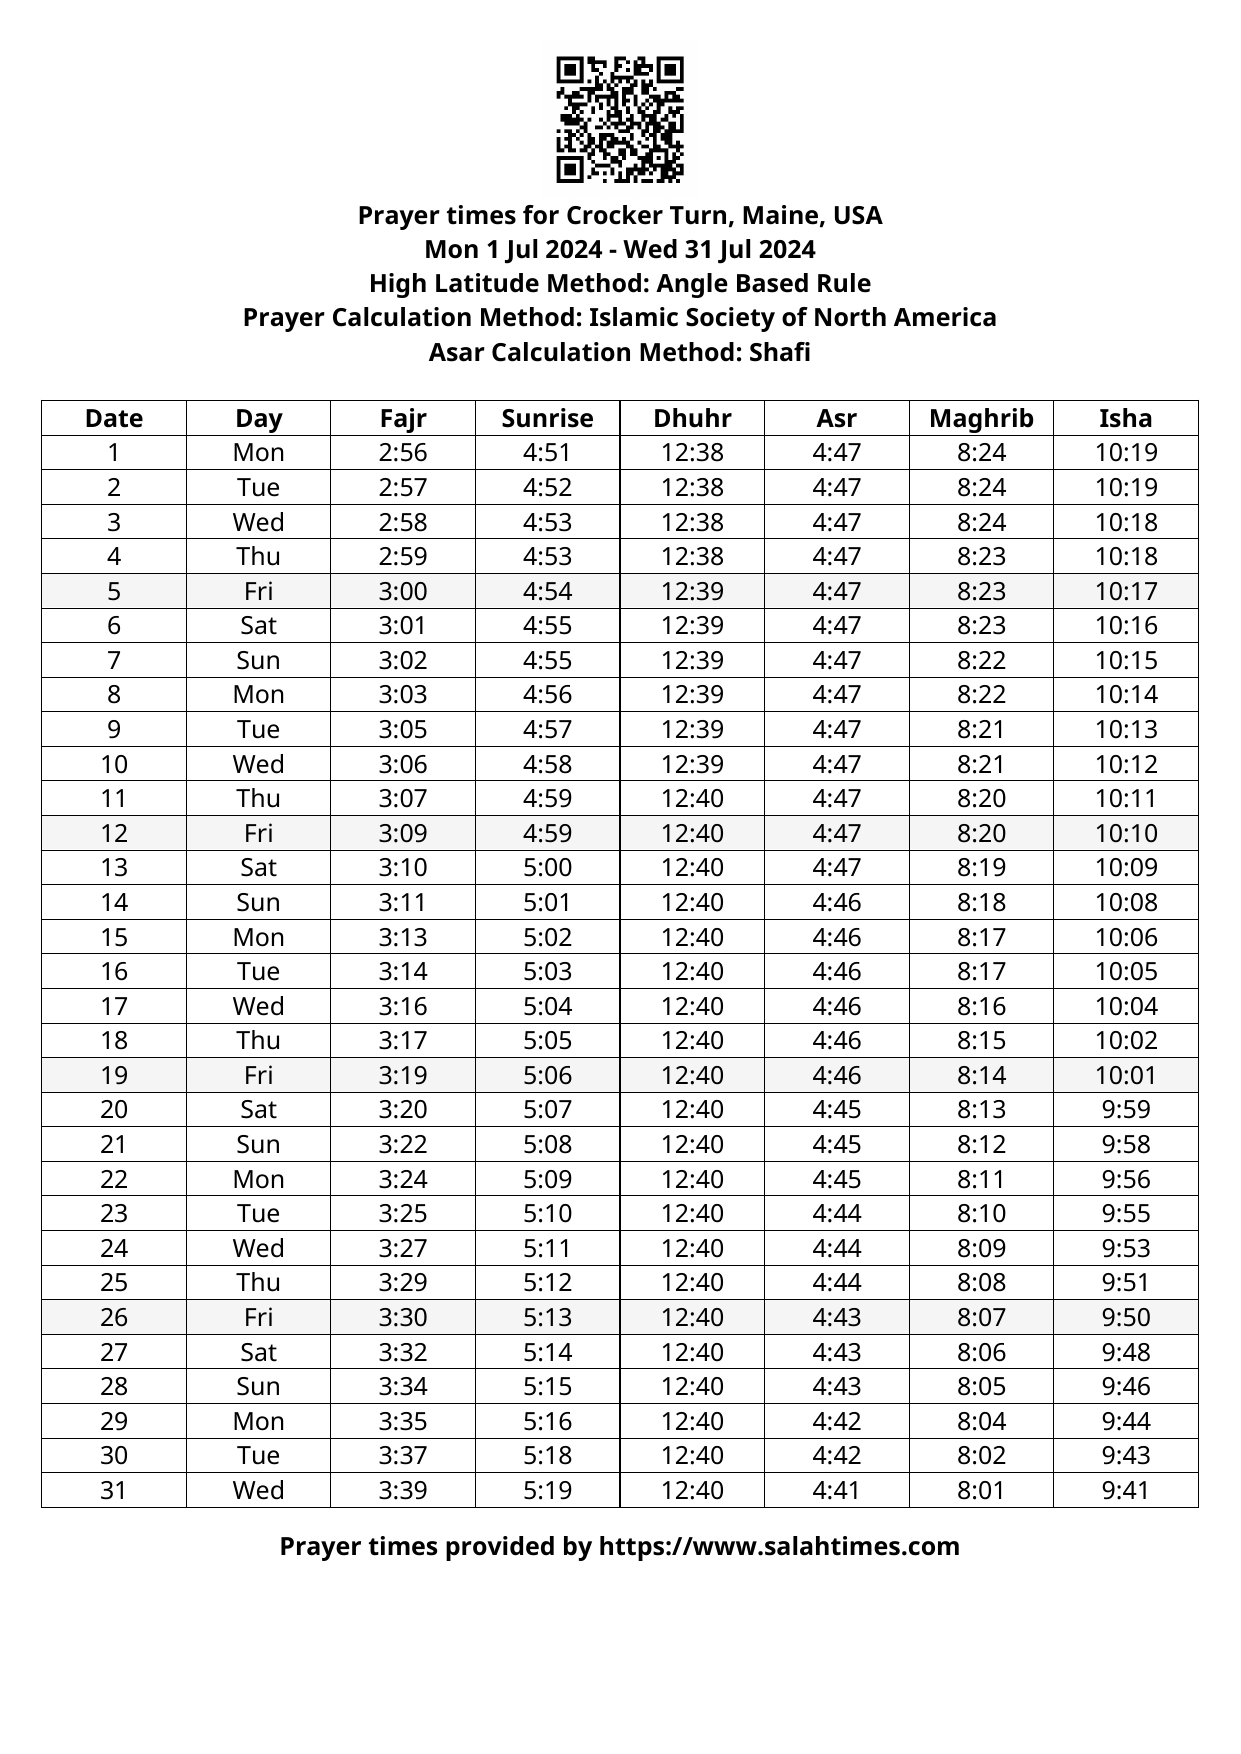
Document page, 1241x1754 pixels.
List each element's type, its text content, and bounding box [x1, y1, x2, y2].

table_cell 10:04 [1054, 989, 1198, 1022]
table_cell 10:14 [1054, 678, 1198, 711]
table_cell 7 [42, 643, 186, 677]
table_cell 4:47 [765, 712, 909, 746]
table_cell 8 [42, 678, 186, 711]
table_cell 3:39 [331, 1473, 475, 1507]
table_cell 4:59 [476, 781, 619, 815]
table_cell 4:43 [765, 1300, 909, 1334]
table_cell 4:47 [765, 851, 909, 884]
table_cell 22 [42, 1162, 186, 1195]
table_cell 3:27 [331, 1231, 475, 1264]
table_cell 5:08 [476, 1127, 619, 1161]
table_cell 15 [42, 920, 186, 953]
table_cell 12:40 [621, 816, 764, 849]
table_cell 5:10 [476, 1196, 619, 1230]
table_cell 3:37 [331, 1439, 475, 1472]
table_cell 4:53 [476, 539, 619, 573]
table_cell 8:13 [910, 1093, 1053, 1126]
table_cell Sun [187, 885, 330, 919]
table_cell 9:59 [1054, 1093, 1198, 1126]
table_cell 12:40 [621, 954, 764, 988]
table_cell 4:47 [765, 678, 909, 711]
table_cell 9:41 [1054, 1473, 1198, 1507]
table_cell Thu [187, 539, 330, 573]
table_cell 2:58 [331, 505, 475, 538]
table_cell 4 [42, 539, 186, 573]
table_cell 4:56 [476, 678, 619, 711]
table_cell 5:12 [476, 1266, 619, 1299]
table_cell 3:25 [331, 1196, 475, 1230]
table_cell 3:34 [331, 1369, 475, 1403]
table_cell 4:47 [765, 505, 909, 538]
table_cell Mon [187, 436, 330, 469]
table_cell Fri [187, 1058, 330, 1092]
table_cell 8:23 [910, 574, 1053, 607]
table_cell 2:59 [331, 539, 475, 573]
table_cell 12:40 [621, 1369, 764, 1403]
table_cell Mon [187, 1162, 330, 1195]
text Mon 1 Jul 2024 - Wed 31 Jul 2024 [42, 232, 1198, 266]
table_cell 17 [42, 989, 186, 1022]
table_cell 3:14 [331, 954, 475, 988]
table_cell 12:40 [621, 920, 764, 953]
table_cell Fri [187, 1300, 330, 1334]
table_cell 8:04 [910, 1404, 1053, 1437]
table_cell 13 [42, 851, 186, 884]
table_cell 4:42 [765, 1439, 909, 1472]
table_cell 8:02 [910, 1439, 1053, 1472]
table_cell Mon [187, 1404, 330, 1437]
table_cell 8:21 [910, 747, 1053, 780]
table_header Day [187, 401, 330, 434]
table_cell 10:13 [1054, 712, 1198, 746]
table_cell 12:39 [621, 712, 764, 746]
table_cell 4:47 [765, 747, 909, 780]
table_cell 10:18 [1054, 539, 1198, 573]
table_cell 8:22 [910, 678, 1053, 711]
table_cell 4:59 [476, 816, 619, 849]
table_cell 9:46 [1054, 1369, 1198, 1403]
table_cell 12:39 [621, 747, 764, 780]
table_cell 5:03 [476, 954, 619, 988]
table_cell 12:40 [621, 1162, 764, 1195]
table_cell 12:40 [621, 1266, 764, 1299]
table_cell Sat [187, 1093, 330, 1126]
table_cell 9:58 [1054, 1127, 1198, 1161]
table_cell Fri [187, 574, 330, 607]
table_cell 8:09 [910, 1231, 1053, 1264]
table_cell 8:07 [910, 1300, 1053, 1334]
table_cell 12:39 [621, 678, 764, 711]
table_cell Sat [187, 1335, 330, 1368]
table_cell 3:10 [331, 851, 475, 884]
table_cell 4:51 [476, 436, 619, 469]
table_cell 8:20 [910, 781, 1053, 815]
table_cell 21 [42, 1127, 186, 1161]
table_cell 12:40 [621, 1196, 764, 1230]
table_cell 12:40 [621, 989, 764, 1022]
table_cell 12:38 [621, 539, 764, 573]
table_cell 8:16 [910, 989, 1053, 1022]
table_cell Mon [187, 920, 330, 953]
table_cell 3:29 [331, 1266, 475, 1299]
table_cell 3:20 [331, 1093, 475, 1126]
table_cell 8:12 [910, 1127, 1053, 1161]
table_cell Sun [187, 1369, 330, 1403]
table_cell 3:24 [331, 1162, 475, 1195]
table_cell 4:47 [765, 609, 909, 642]
table_cell 12:40 [621, 1439, 764, 1472]
table_cell 12:40 [621, 1473, 764, 1507]
table_cell 8:23 [910, 609, 1053, 642]
table_cell Mon [187, 678, 330, 711]
table_cell 4:46 [765, 920, 909, 953]
table_cell Wed [187, 747, 330, 780]
table_header Asr [765, 401, 909, 434]
table_cell 10:16 [1054, 609, 1198, 642]
table_cell 3:19 [331, 1058, 475, 1092]
table_cell Wed [187, 505, 330, 538]
table_cell 5:09 [476, 1162, 619, 1195]
table_cell Sun [187, 1127, 330, 1161]
table_cell 29 [42, 1404, 186, 1437]
table_cell 4:43 [765, 1369, 909, 1403]
table_cell 9:55 [1054, 1196, 1198, 1230]
table_cell 4:47 [765, 574, 909, 607]
table_cell 3 [42, 505, 186, 538]
table_cell 2:56 [331, 436, 475, 469]
table_cell Wed [187, 989, 330, 1022]
table_cell 5:06 [476, 1058, 619, 1092]
table_cell Sat [187, 851, 330, 884]
table_cell 12:40 [621, 1300, 764, 1334]
table_cell 10:05 [1054, 954, 1198, 988]
table_cell 12:38 [621, 470, 764, 504]
table_cell 10:01 [1054, 1058, 1198, 1092]
table_cell 2 [42, 470, 186, 504]
table_cell 4:47 [765, 436, 909, 469]
table_cell 11 [42, 781, 186, 815]
table_cell Fri [187, 816, 330, 849]
table_cell 12:39 [621, 574, 764, 607]
table_cell Thu [187, 1024, 330, 1057]
table_cell 12:40 [621, 1335, 764, 1368]
table_cell 26 [42, 1300, 186, 1334]
table_cell 3:09 [331, 816, 475, 849]
table_cell 4:45 [765, 1162, 909, 1195]
table_cell 10:19 [1054, 436, 1198, 469]
table_cell Wed [187, 1231, 330, 1264]
table_cell 5:01 [476, 885, 619, 919]
table_cell 10:08 [1054, 885, 1198, 919]
table_cell 12 [42, 816, 186, 849]
table_cell 18 [42, 1024, 186, 1057]
table_cell 5:00 [476, 851, 619, 884]
table_cell 20 [42, 1093, 186, 1126]
table_cell 10:17 [1054, 574, 1198, 607]
table_cell Sun [187, 643, 330, 677]
table_cell 9:43 [1054, 1439, 1198, 1472]
table_cell 4:46 [765, 1024, 909, 1057]
table_cell 8:21 [910, 712, 1053, 746]
table_header Dhuhr [621, 401, 764, 434]
table_cell 3:00 [331, 574, 475, 607]
table_cell 8:05 [910, 1369, 1053, 1403]
table_cell 12:40 [621, 1404, 764, 1437]
table_cell 4:47 [765, 816, 909, 849]
table_cell 5:04 [476, 989, 619, 1022]
text Asar Calculation Method: Shafi [42, 334, 1198, 368]
table_cell 4:52 [476, 470, 619, 504]
table_cell 5:13 [476, 1300, 619, 1334]
table_cell 5:05 [476, 1024, 619, 1057]
table_cell 5:15 [476, 1369, 619, 1403]
table_cell 3:22 [331, 1127, 475, 1161]
table_cell 14 [42, 885, 186, 919]
table_cell 4:57 [476, 712, 619, 746]
table_cell 10:09 [1054, 851, 1198, 884]
table_header Maghrib [910, 401, 1053, 434]
table_cell 5:19 [476, 1473, 619, 1507]
table_header Date [42, 401, 186, 434]
table_cell 10:10 [1054, 816, 1198, 849]
table_cell Tue [187, 712, 330, 746]
table_cell 4:55 [476, 609, 619, 642]
table_cell 5:18 [476, 1439, 619, 1472]
table_cell 12:40 [621, 1231, 764, 1264]
table_cell 12:40 [621, 1093, 764, 1126]
table_cell 3:32 [331, 1335, 475, 1368]
table_cell 12:39 [621, 643, 764, 677]
table_cell 10:11 [1054, 781, 1198, 815]
table_header Fajr [331, 401, 475, 434]
table_cell 4:44 [765, 1196, 909, 1230]
table_cell 5:14 [476, 1335, 619, 1368]
table_cell Tue [187, 1196, 330, 1230]
text Prayer Calculation Method: Islamic Society of North America [42, 300, 1198, 334]
table_cell 8:20 [910, 816, 1053, 849]
table_cell 12:40 [621, 885, 764, 919]
table_cell 12:38 [621, 436, 764, 469]
table_cell 8:06 [910, 1335, 1053, 1368]
table_header Isha [1054, 401, 1198, 434]
table_cell 8:24 [910, 505, 1053, 538]
table_cell 8:17 [910, 920, 1053, 953]
table_cell 4:46 [765, 1058, 909, 1092]
table_cell 8:11 [910, 1162, 1053, 1195]
table_cell 10:06 [1054, 920, 1198, 953]
table_cell 5:16 [476, 1404, 619, 1437]
table_cell 10:15 [1054, 643, 1198, 677]
table_cell 3:17 [331, 1024, 475, 1057]
table_cell 4:44 [765, 1231, 909, 1264]
table_cell 8:14 [910, 1058, 1053, 1092]
table_cell 4:47 [765, 470, 909, 504]
table_cell 9:56 [1054, 1162, 1198, 1195]
table_cell Tue [187, 470, 330, 504]
table_cell 10:12 [1054, 747, 1198, 780]
table_cell 8:01 [910, 1473, 1053, 1507]
table_cell 4:47 [765, 781, 909, 815]
table_cell Tue [187, 954, 330, 988]
table_cell Thu [187, 1266, 330, 1299]
picture [542, 41, 699, 198]
table_cell 31 [42, 1473, 186, 1507]
table_cell 3:03 [331, 678, 475, 711]
table_cell 3:30 [331, 1300, 475, 1334]
table_cell 4:46 [765, 885, 909, 919]
table_cell 3:13 [331, 920, 475, 953]
table_cell 10 [42, 747, 186, 780]
table_cell 8:17 [910, 954, 1053, 988]
table_cell 8:24 [910, 436, 1053, 469]
table_cell 4:54 [476, 574, 619, 607]
table_cell 24 [42, 1231, 186, 1264]
table_cell 4:45 [765, 1093, 909, 1126]
table_cell 12:40 [621, 1127, 764, 1161]
table_cell 12:40 [621, 1024, 764, 1057]
text High Latitude Method: Angle Based Rule [42, 266, 1198, 300]
table_cell 3:05 [331, 712, 475, 746]
table_cell 3:06 [331, 747, 475, 780]
table_cell 5:07 [476, 1093, 619, 1126]
table_cell 23 [42, 1196, 186, 1230]
table_cell 3:16 [331, 989, 475, 1022]
table_cell 9:50 [1054, 1300, 1198, 1334]
table_cell 12:40 [621, 851, 764, 884]
table_cell 3:02 [331, 643, 475, 677]
table_cell 4:45 [765, 1127, 909, 1161]
table_cell 12:40 [621, 781, 764, 815]
table_cell 4:55 [476, 643, 619, 677]
table_cell 27 [42, 1335, 186, 1368]
table_cell 8:10 [910, 1196, 1053, 1230]
table_cell 4:43 [765, 1335, 909, 1368]
table_cell 10:19 [1054, 470, 1198, 504]
table_cell 9:53 [1054, 1231, 1198, 1264]
table_cell 9:48 [1054, 1335, 1198, 1368]
table_cell Sat [187, 609, 330, 642]
table_cell 9:51 [1054, 1266, 1198, 1299]
table_cell 28 [42, 1369, 186, 1403]
table_header Sunrise [476, 401, 619, 434]
table_cell 4:41 [765, 1473, 909, 1507]
table_cell 5:11 [476, 1231, 619, 1264]
text Prayer times provided by https://www.salahtimes.com [42, 1528, 1198, 1563]
table_cell 16 [42, 954, 186, 988]
table_cell 2:57 [331, 470, 475, 504]
table_cell 8:19 [910, 851, 1053, 884]
table_cell Tue [187, 1439, 330, 1472]
table_cell 8:15 [910, 1024, 1053, 1057]
table_cell 1 [42, 436, 186, 469]
table_cell 8:22 [910, 643, 1053, 677]
table_cell 4:46 [765, 989, 909, 1022]
table_cell 12:38 [621, 505, 764, 538]
table_cell 9:44 [1054, 1404, 1198, 1437]
table_cell 19 [42, 1058, 186, 1092]
table_cell 4:47 [765, 539, 909, 573]
table_cell Wed [187, 1473, 330, 1507]
table_cell 12:40 [621, 1058, 764, 1092]
table_cell 8:23 [910, 539, 1053, 573]
table_cell 3:11 [331, 885, 475, 919]
table_cell 3:07 [331, 781, 475, 815]
table_cell 5 [42, 574, 186, 607]
table_cell 3:01 [331, 609, 475, 642]
table_cell 12:39 [621, 609, 764, 642]
table_cell 4:58 [476, 747, 619, 780]
table_cell 3:35 [331, 1404, 475, 1437]
table_cell 4:47 [765, 643, 909, 677]
table_cell 10:02 [1054, 1024, 1198, 1057]
table_cell 4:46 [765, 954, 909, 988]
table_cell 6 [42, 609, 186, 642]
table_cell 4:42 [765, 1404, 909, 1437]
table_cell 5:02 [476, 920, 619, 953]
table_cell 4:44 [765, 1266, 909, 1299]
text Prayer times for Crocker Turn, Maine, USA [42, 198, 1198, 232]
table_cell 9 [42, 712, 186, 746]
table_cell 8:08 [910, 1266, 1053, 1299]
table_cell 10:18 [1054, 505, 1198, 538]
table_cell 4:53 [476, 505, 619, 538]
table_cell 8:18 [910, 885, 1053, 919]
table_cell 8:24 [910, 470, 1053, 504]
table_cell 25 [42, 1266, 186, 1299]
table_cell Thu [187, 781, 330, 815]
table_cell 30 [42, 1439, 186, 1472]
